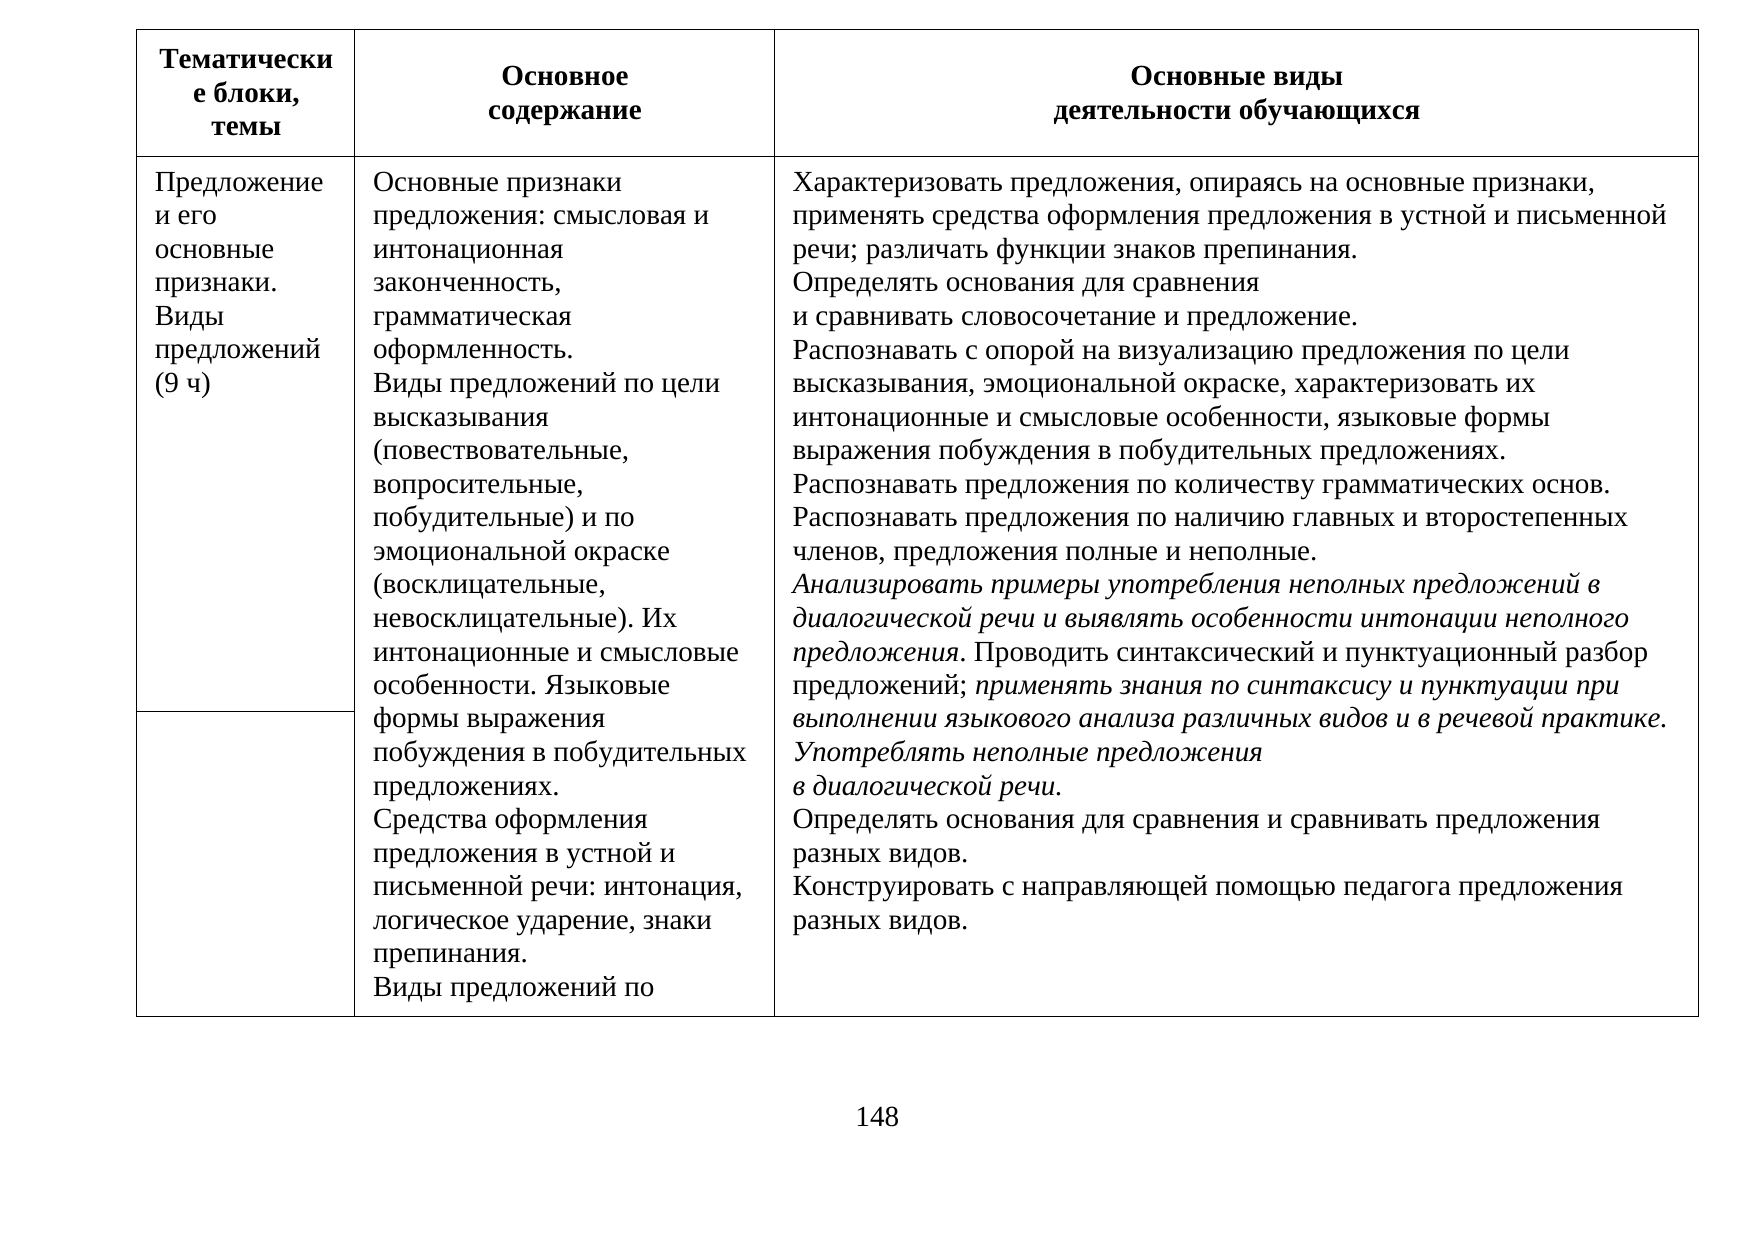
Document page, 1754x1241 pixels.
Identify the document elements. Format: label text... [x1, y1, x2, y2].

table_header Основные виды деятельности обучающихся [775, 30, 1698, 156]
table_cell Предложение и его основные признаки. Виды предложений (9 ч) [137, 157, 354, 711]
table_cell Характеризовать предложения, опираясь на основные признаки, применять средства оформления предложения в устной и письменной речи; различать функции знаков препинания. Определять основания для сравнения и сравнивать словосочетание и предложение. Распознавать с опорой на визуализацию предложения по цели высказывания, эмоциональной окраске, характеризовать их интонационные и смысловые особенности, языковые формы выражения побуждения в побудительных предложениях. Распознавать предложения по количеству грамматических основ. Распознавать предложения по наличию главных и второстепенных членов, предложения полные и неполные. Анализировать примеры употребления неполных предложений в диалогической речи и выявлять особенности интонации неполного предложения. Проводить синтаксический и пунктуационный разбор предложений; применять знания по синтаксису и пунктуации при выполнении языкового анализа различных видов и в речевой практике. Употреблять неполные предложения в диалогической речи. Определять основания для сравнения и сравнивать предложения разных видов. Конструировать с направляющей помощью педагога предложения разных видов. [775, 157, 1698, 1016]
table_cell [137, 712, 354, 1016]
table_header Тематически е блоки, темы [137, 30, 354, 156]
table_header Основное содержание [355, 30, 774, 156]
table_cell Основные признаки предложения: смысловая и интонационная законченность, грамматическая оформленность. Виды предложений по цели высказывания (повествовательные, вопросительные, побудительные) и по эмоциональной окраске (восклицательные, невосклицательные). Их интонационные и смысловые особенности. Языковые формы выражения побуждения в побудительных предложениях. Средства оформления предложения в устной и письменной речи: интонация, логическое ударение, знаки препинания. Виды предложений по [355, 157, 774, 1016]
